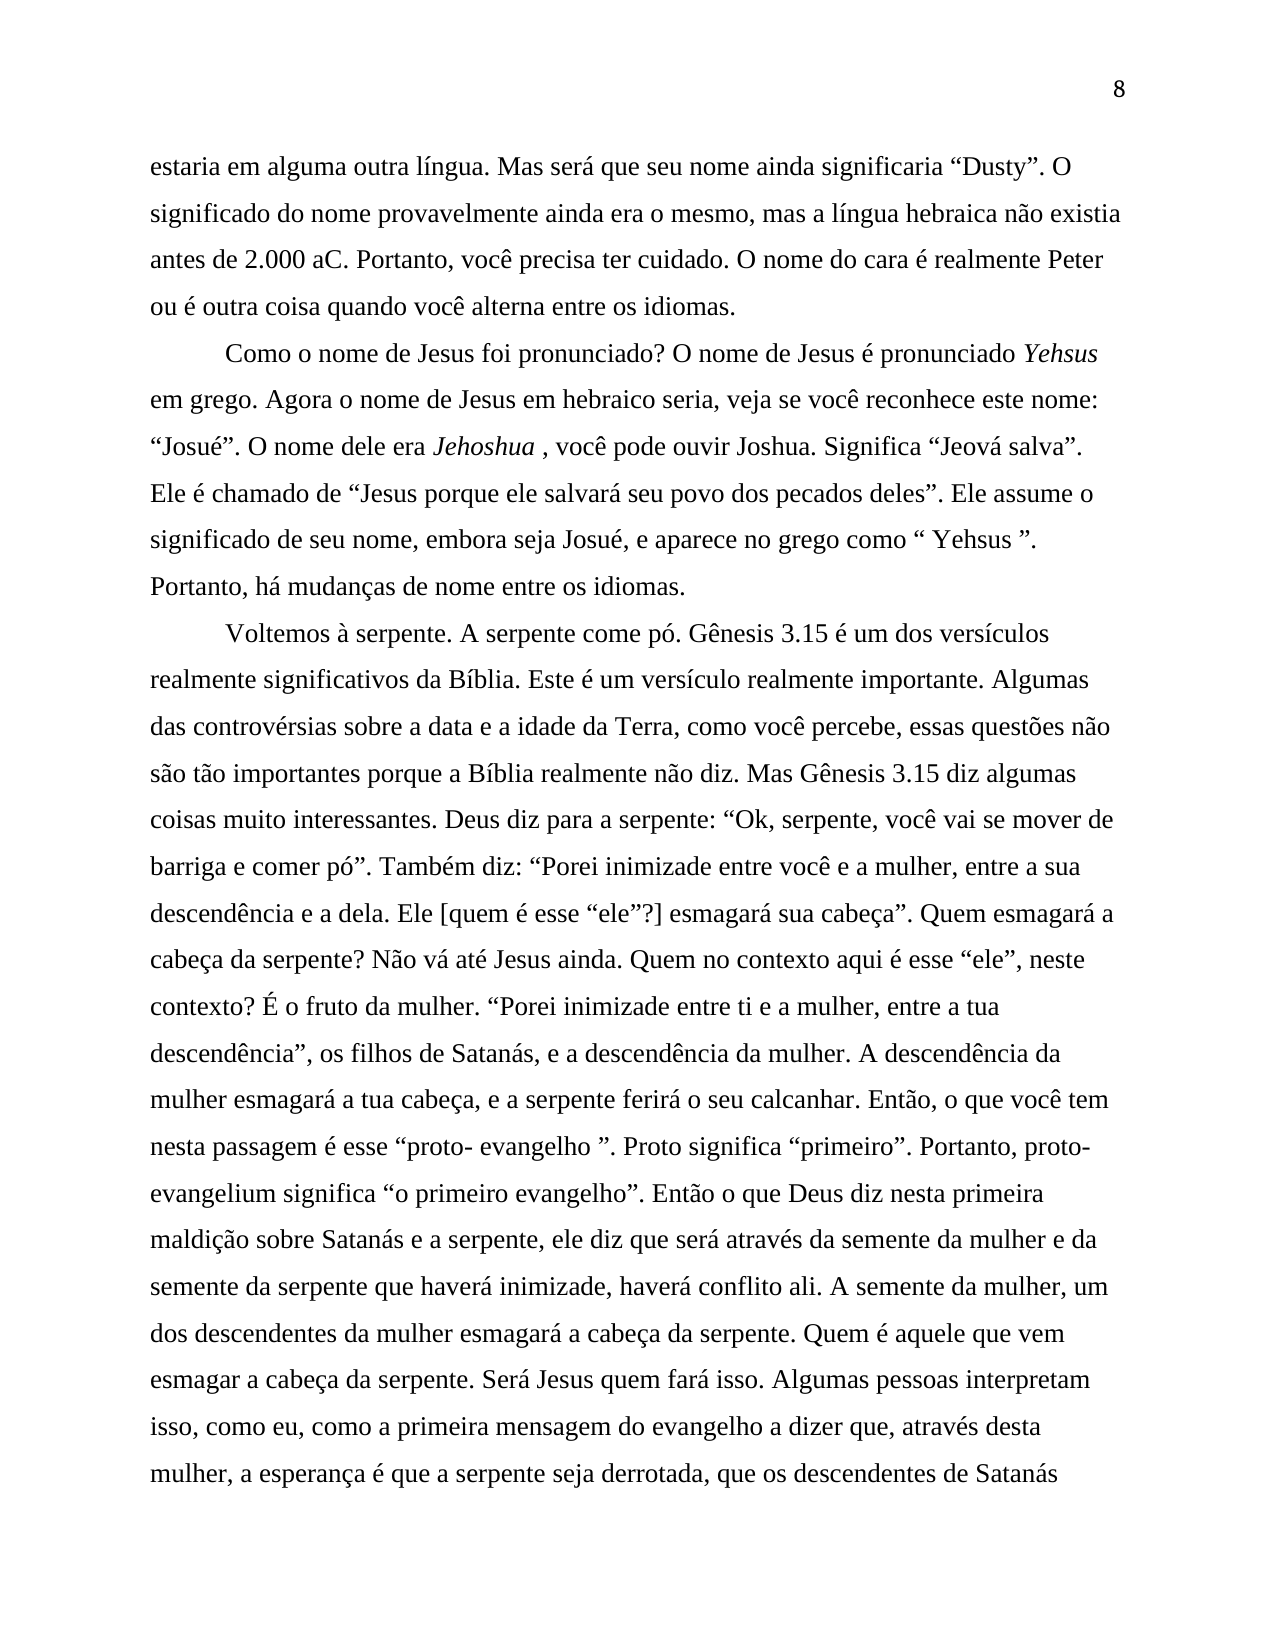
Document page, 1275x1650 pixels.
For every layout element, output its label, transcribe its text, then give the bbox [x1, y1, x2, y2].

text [150, 150, 1125, 321]
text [150, 617, 1125, 1488]
text Como o nome de Jesus foi pronunciado? O nome de Jesus é pronunciado Yehsus em grego. Agora o nome de Jesus em hebraico seria, veja se você reconhece este nome: “Josué”. O nome dele era Jehoshua , você pode ouvir Joshua. Significa “Jeová salva”. Ele é chamado de “Jesus porque ele salvará seu povo dos pecados deles”. Ele assume o significado de seu nome, embora seja Josué, e aparece no grego como “ Yehsus ”. Portanto, há mudanças de nome entre os idiomas. [150, 337, 1125, 601]
